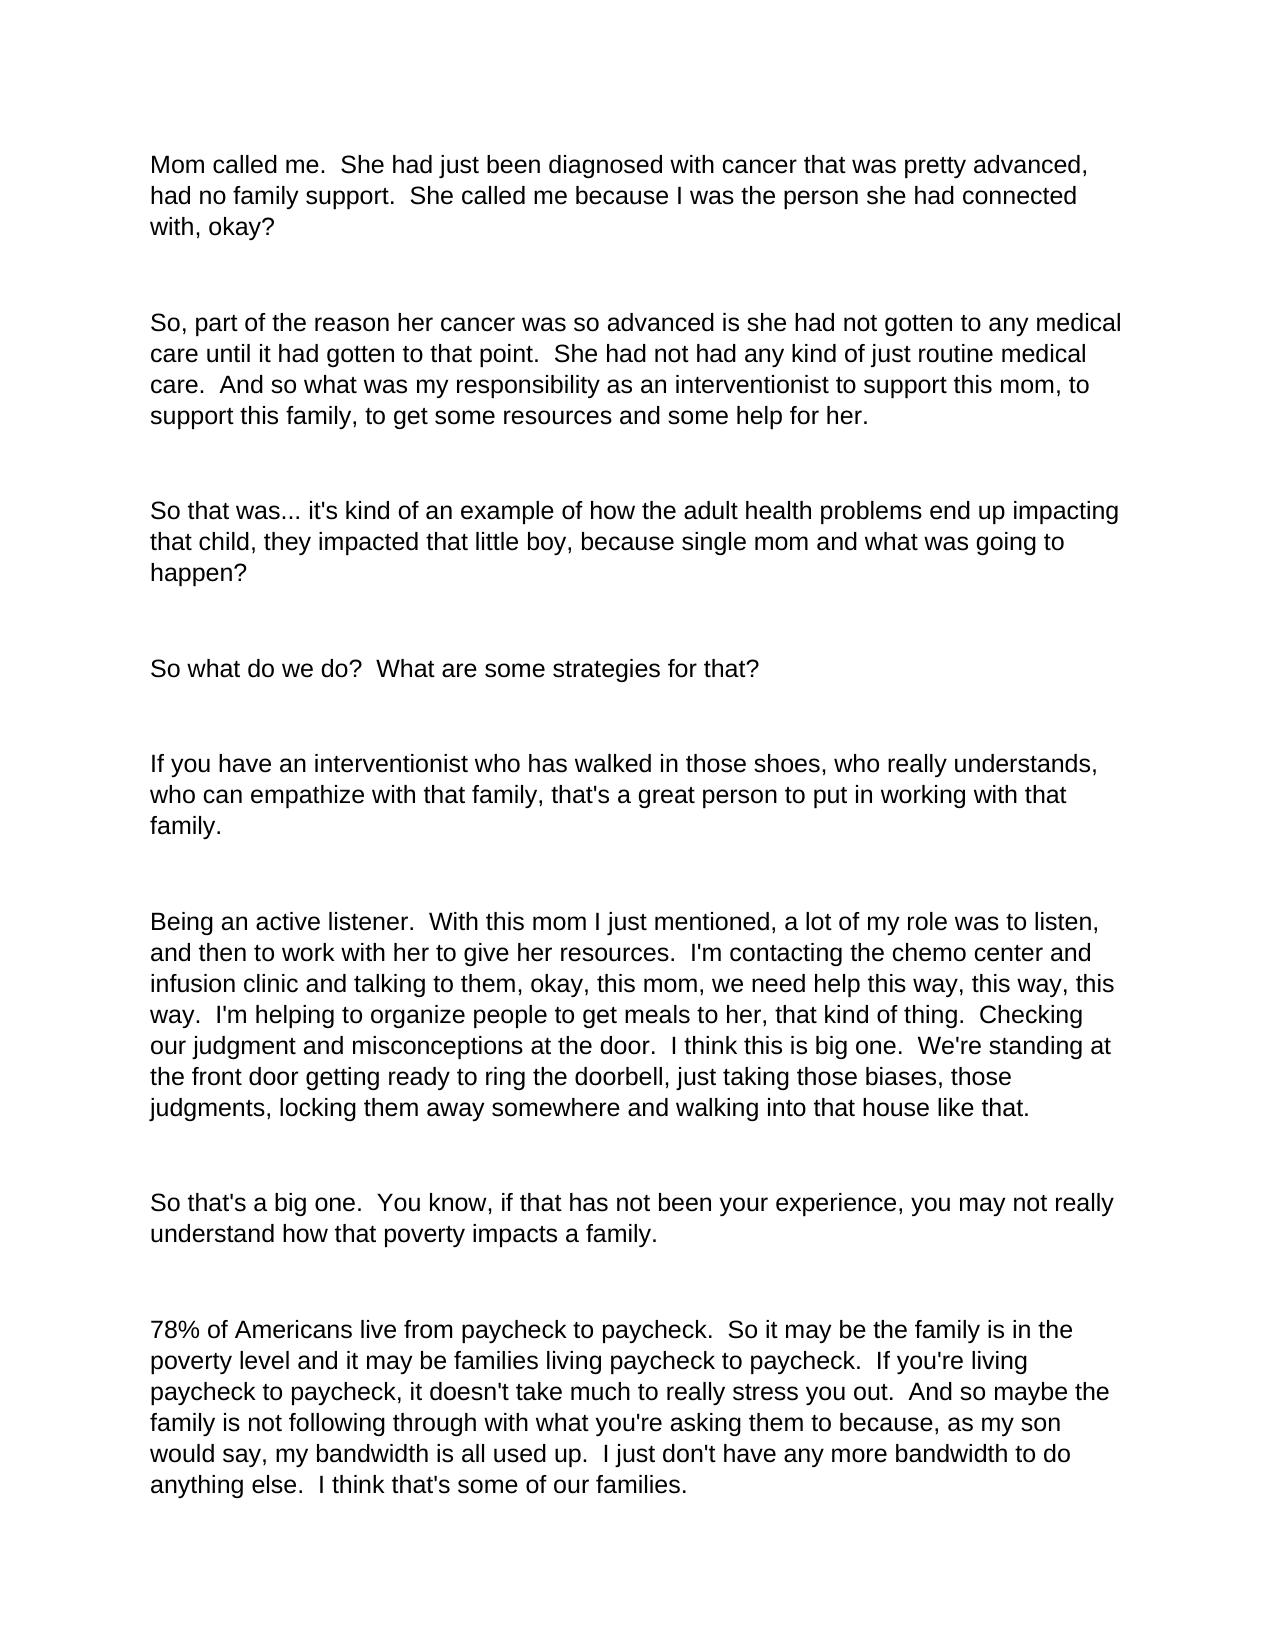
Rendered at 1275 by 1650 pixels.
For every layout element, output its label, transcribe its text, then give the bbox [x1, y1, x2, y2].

text So that's a big one. You know, if that has not been your experience, you may not really understand how that poverty impacts a family. [150, 1188, 1125, 1248]
text Being an active listener. With this mom I just mentioned, a lot of my role was to listen, and then to work with her to give her resources. I'm contacting the chemo center and infusion clinic and talking to them, okay, this mom, we need help this way, this way, this way. I'm helping to organize people to get meals to her, that kind of thing. Checking our judgment and misconceptions at the door. I think this is big one. We're standing at the front door getting ready to ring the doorbell, just taking those biases, those judgments, locking them away somewhere and walking into that house like that. [150, 906, 1125, 1121]
text So, part of the reason her cancer was so advanced is she had not gotten to any medical care until it had gotten to that point. She had not had any kind of just routine medical care. And so what was my responsibility as an interventionist to support this mom, to support this family, to get some resources and some help for her. [150, 307, 1125, 429]
text 78% of Americans live from paycheck to paycheck. So it may be the family is in the poverty level and it may be families living paycheck to paycheck. If you're living paycheck to paycheck, it doesn't take much to really stress you out. And so maybe the family is not following through with what you're asking them to because, as my son would say, my bandwidth is all used up. I just don't have any more bandwidth to do anything else. I think that's some of our families. [150, 1314, 1125, 1498]
text So that was... it's kind of an example of how the adult health problems end up impacting that child, they impacted that little boy, because single mom and what was going to happen? [150, 496, 1125, 587]
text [150, 150, 1125, 241]
text If you have an interventionist who has walked in those shoes, who really understands, who can empathize with that family, that's a great person to put in working with that family. [150, 749, 1125, 840]
text So what do we do? What are some strategies for that? [150, 653, 1125, 682]
